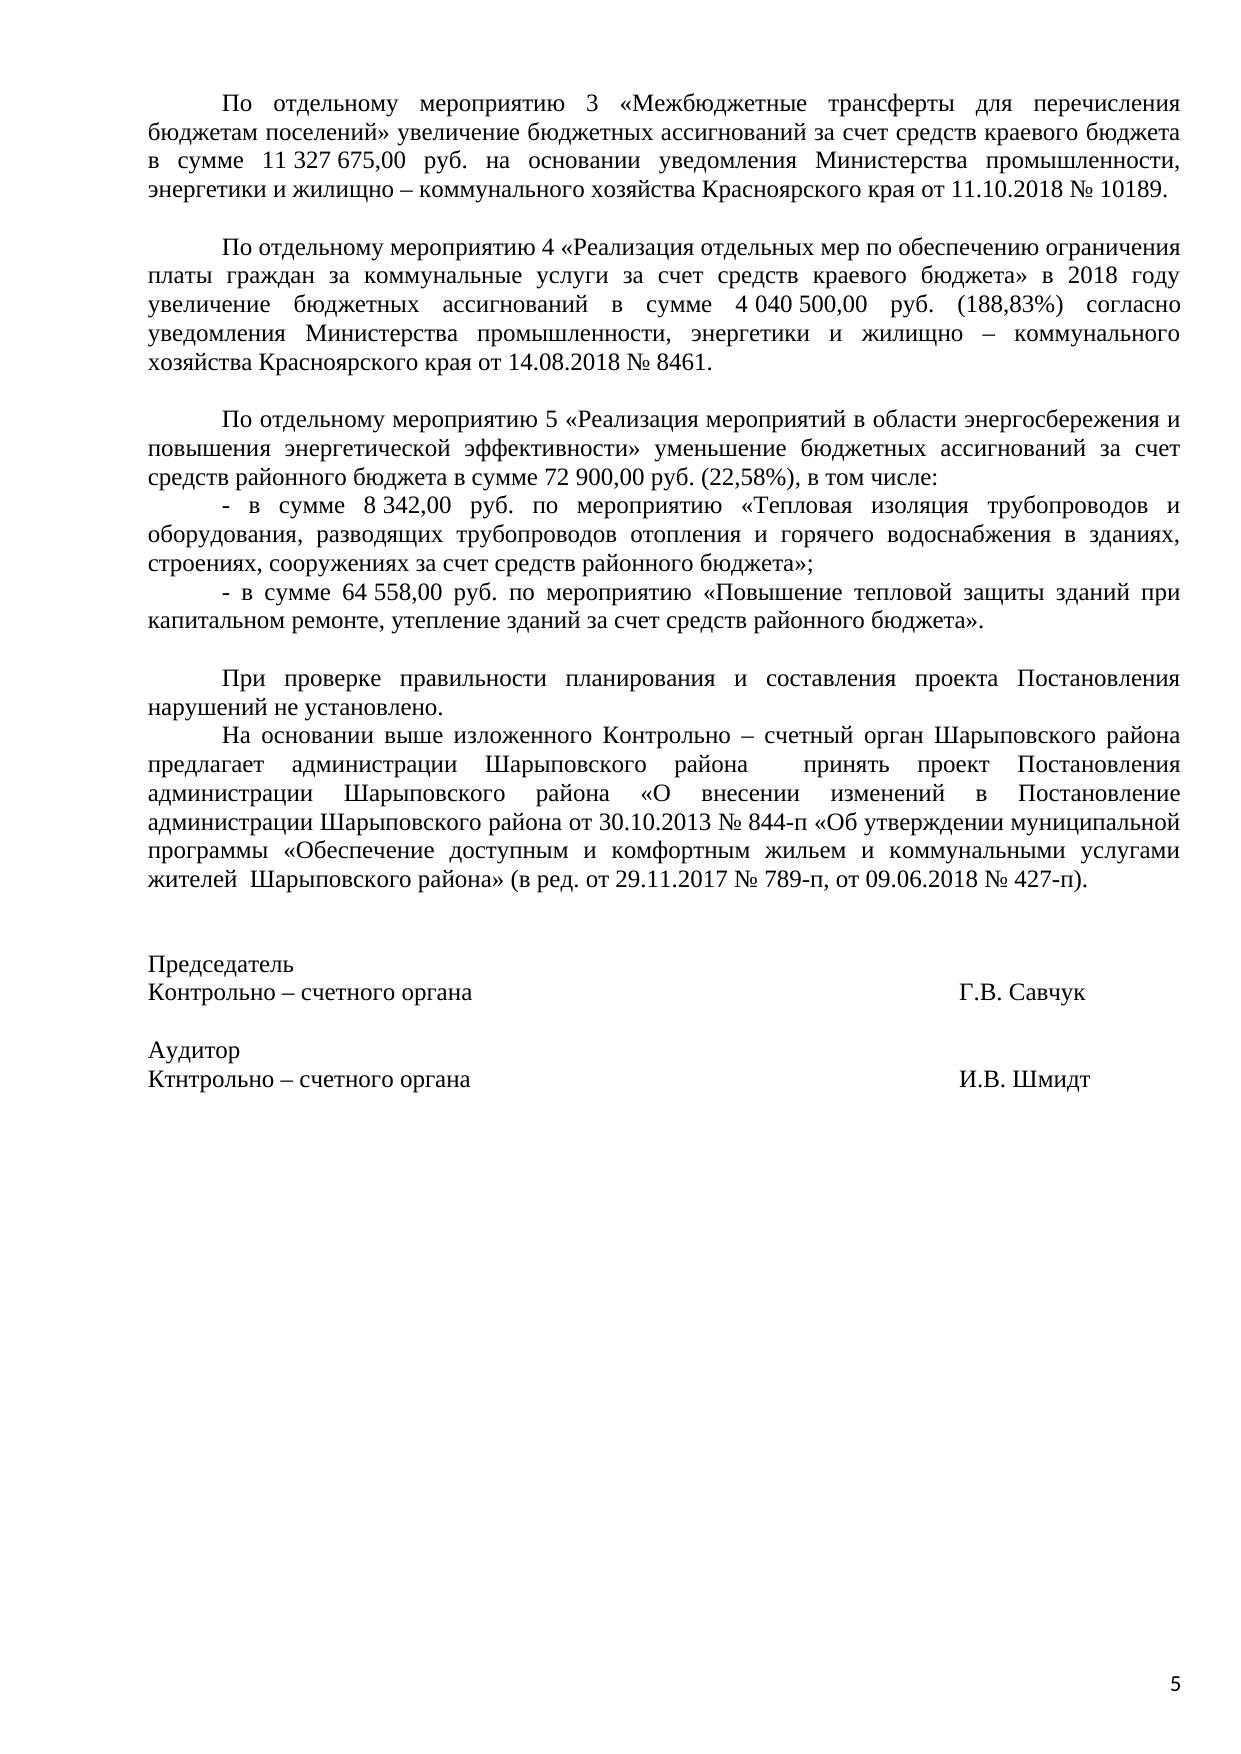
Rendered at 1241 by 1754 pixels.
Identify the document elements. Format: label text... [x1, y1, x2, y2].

text Председатель [148, 949, 1181, 977]
text По отдельному мероприятию 5 «Реализация мероприятий в области энергосбережения и повышения энергетической эффективности» уменьшение бюджетных ассигнований за счет средств районного бюджета в сумме 72 900,00 руб. (22,58%), в том числе: [148, 404, 1181, 490]
text При проверке правильности планирования и составления проекта Постановления нарушений не установлено. [148, 663, 1181, 720]
text По отдельному мероприятию 4 «Реализация отдельных мер по обеспечению ограничения платы граждан за коммунальные услуги за счет средств краевого бюджета» в 2018 году увеличение бюджетных ассигнований в сумме 4 040 500,00 руб. (188,83%) согласно уведомления Министерства промышленности, энергетики и жилищно – коммунального хозяйства Красноярского края от 14.08.2018 № 8461. [148, 232, 1181, 375]
text Аудитор [148, 1035, 1181, 1064]
text На основании выше изложенного Контрольно – счетный орган Шарыповского района предлагает администрации Шарыповского района принять проект Постановления администрации Шарыповского района «О внесении изменений в Постановление администрации Шарыповского района от 30.10.2013 № 844-п «Об утверждении муниципальной программы «Обеспечение доступным и комфортным жильем и коммунальными услугами жителей Шарыповского района» (в ред. от 29.11.2017 № 789-п, от 09.06.2018 № 427-п). [148, 720, 1181, 893]
text Ктнтрольно – счетного органа И.В. Шмидт [148, 1064, 1181, 1092]
text - в сумме 64 558,00 руб. по мероприятию «Повышение тепловой защиты зданий при капитальном ремонте, утепление зданий за счет средств районного бюджета». [148, 577, 1181, 634]
text По отдельному мероприятию 3 «Межбюджетные трансферты для перечисления бюджетам поселений» увеличение бюджетных ассигнований за счет средств краевого бюджета в сумме 11 327 675,00 руб. на основании уведомления Министерства промышленности, энергетики и жилищно – коммунального хозяйства Красноярского края от 11.10.2018 № 10189. [148, 88, 1181, 203]
text Контрольно – счетного органа Г.В. Савчук [148, 977, 1181, 1006]
text - в сумме 8 342,00 руб. по мероприятию «Тепловая изоляция трубопроводов и оборудования, разводящих трубопроводов отопления и горячего водоснабжения в зданиях, строениях, сооружениях за счет средств районного бюджета»; [148, 490, 1181, 577]
